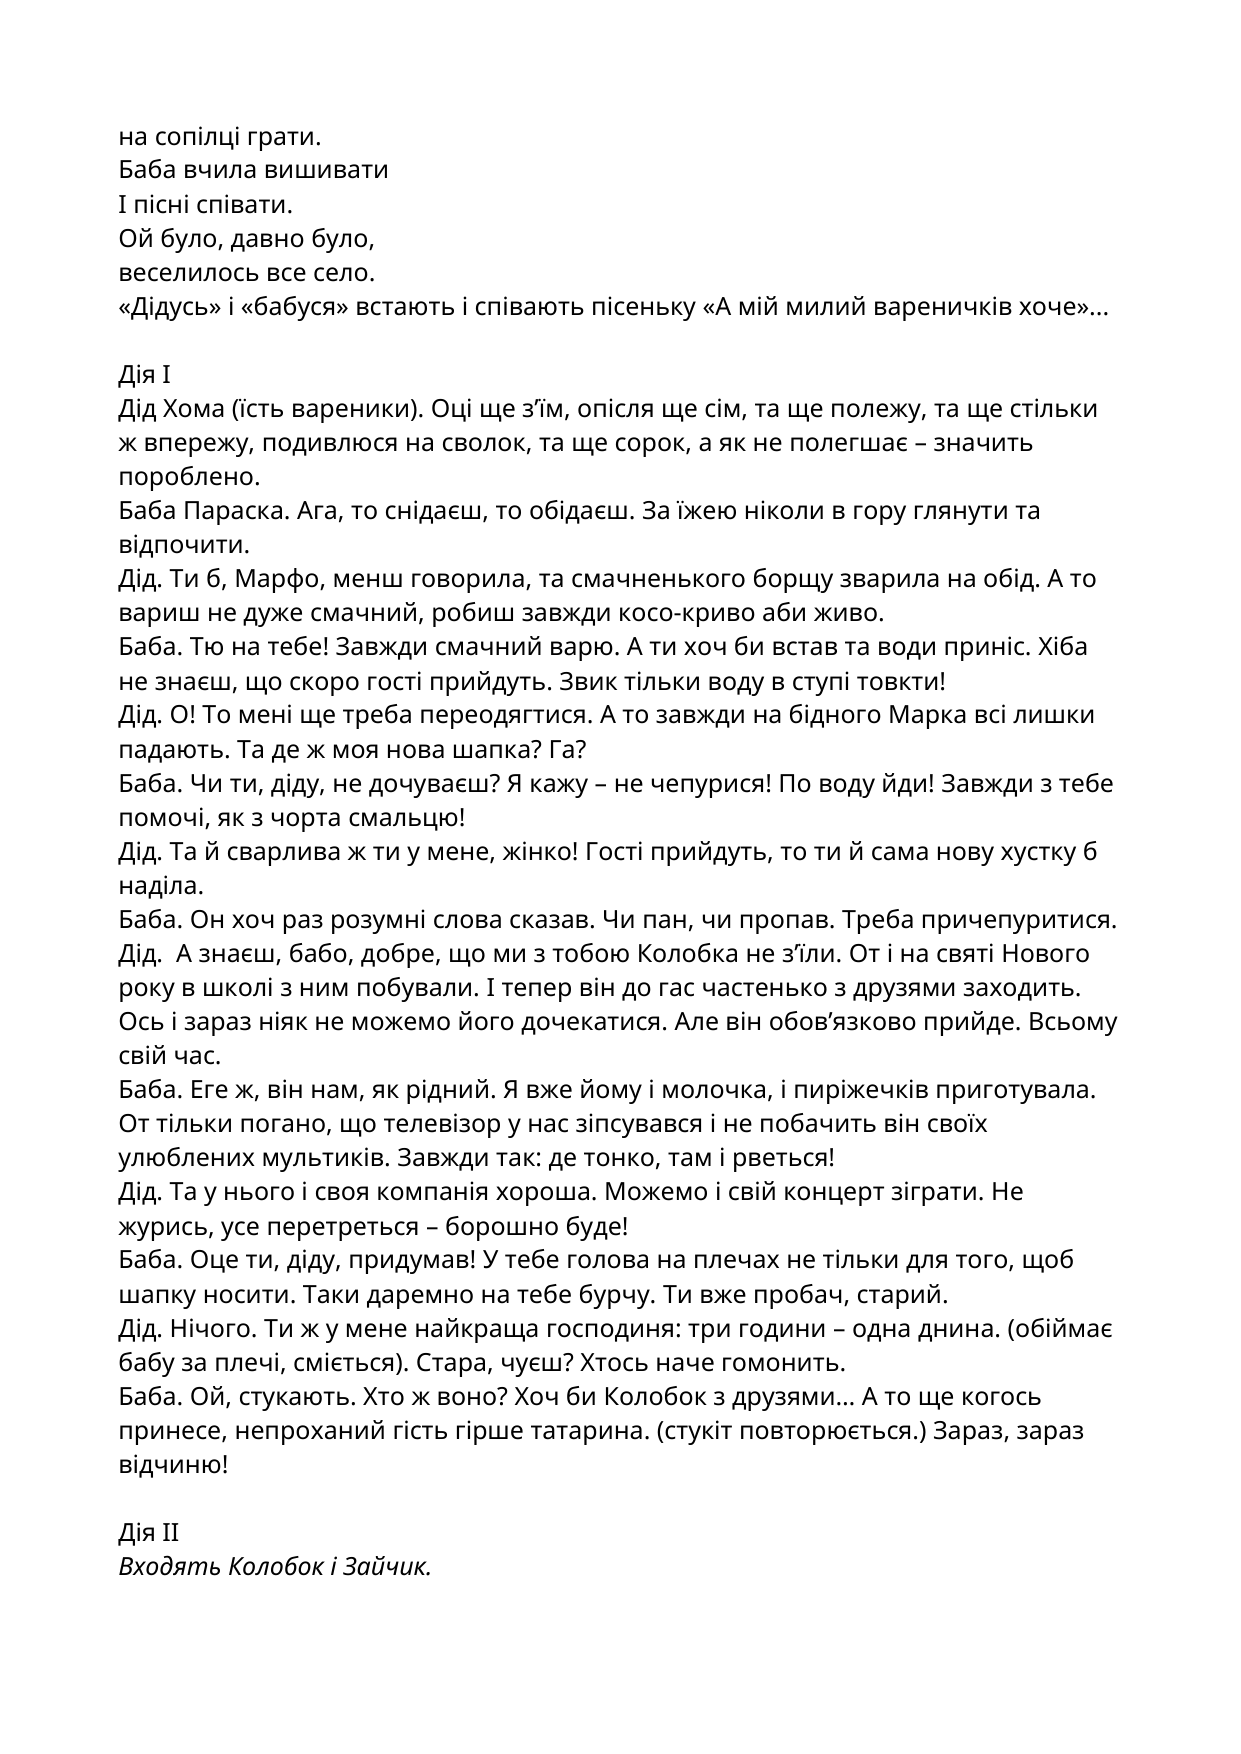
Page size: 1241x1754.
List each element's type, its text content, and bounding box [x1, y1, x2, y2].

text Дід Хома (їсть вареники). Оці ще з’їм, опісля ще сім, та ще полежу, та ще стільки ж впережу, подивлюся на сволок, та ще сорок, а як не полегшає – значить пороблено. [118, 391, 1122, 493]
text Баба Параска. Ага, то снідаєш, то обідаєш. За їжею ніколи в гору глянути та відпочити. [118, 493, 1122, 561]
text Дід. О! То мені ще треба переодягтися. А то завжди на бідного Марка всі лишки падають. Та де ж моя нова шапка? Га? [118, 697, 1122, 765]
text на сопілці грати. [118, 118, 1122, 152]
text веселилось все село. [118, 254, 1122, 288]
text Дід. Ти б, Марфо, менш говорила, та смачненького борщу зварила на обід. А то вариш не дуже смачний, робиш завжди косо-криво аби живо. [118, 561, 1122, 629]
text Дід. Та у нього і своя компанія хороша. Можемо і свій концерт зіграти. Не журись, усе перетреться – борошно буде! [118, 1174, 1122, 1242]
text Баба. Оце ти, діду, придумав! У тебе голова на плечах не тільки для того, щоб шапку носити. Таки даремно на тебе бурчу. Ти вже пробач, старий. [118, 1242, 1122, 1310]
text «Дідусь» і «бабуся» встають і співають пісеньку «А мій милий вареничків хоче»... [118, 288, 1122, 322]
text Баба. Чи ти, діду, не дочуваєш? Я кажу – не чепурися! По воду йди! Завжди з тебе помочі, як з чорта смальцю! [118, 765, 1122, 833]
text Баба. Ой, стукають. Хто ж воно? Хоч би Колобок з друзями… А то ще когось принесе, непроханий гість гірше татарина. (стукіт повторюється.) Зараз, зараз відчиню! [118, 1378, 1122, 1481]
text Баба. Тю на тебе! Завжди смачний варю. А ти хоч би встав та води приніс. Хіба не знаєш, що скоро гості прийдуть. Звик тільки воду в ступі товкти! [118, 629, 1122, 697]
text Дія ІІ [118, 1515, 1122, 1549]
text Дід. Та й сварлива ж ти у мене, жінко! Гості прийдуть, то ти й сама нову хустку б наділа. [118, 833, 1122, 902]
text Дід. А знаєш, бабо, добре, що ми з тобою Колобка не з’їли. От і на святі Нового року в школі з ним побували. І тепер він до гас частенько з друзями заходить. Ось і зараз ніяк не можемо його дочекатися. Але він обов’язково прийде. Всьому свій час. [118, 936, 1122, 1072]
text Входять Колобок і Зайчик. [118, 1549, 1122, 1583]
text Баба. Он хоч раз розумні слова сказав. Чи пан, чи пропав. Треба причепуритися. [118, 902, 1122, 936]
text І пісні співати. [118, 186, 1122, 220]
text Дія І [118, 357, 1122, 391]
text Баба. Еге ж, він нам, як рідний. Я вже йому і молочка, і пиріжечків приготувала. От тільки погано, що телевізор у нас зіпсувався і не побачить він своїх улюблених мультиків. Завжди так: де тонко, там і рветься! [118, 1072, 1122, 1174]
text Баба вчила вишивати [118, 152, 1122, 186]
text Дід. Нічого. Ти ж у мене найкраща господиня: три години – одна днина. (обіймає бабу за плечі, сміється). Стара, чуєш? Хтось наче гомонить. [118, 1310, 1122, 1378]
text Ой було, давно було, [118, 220, 1122, 254]
